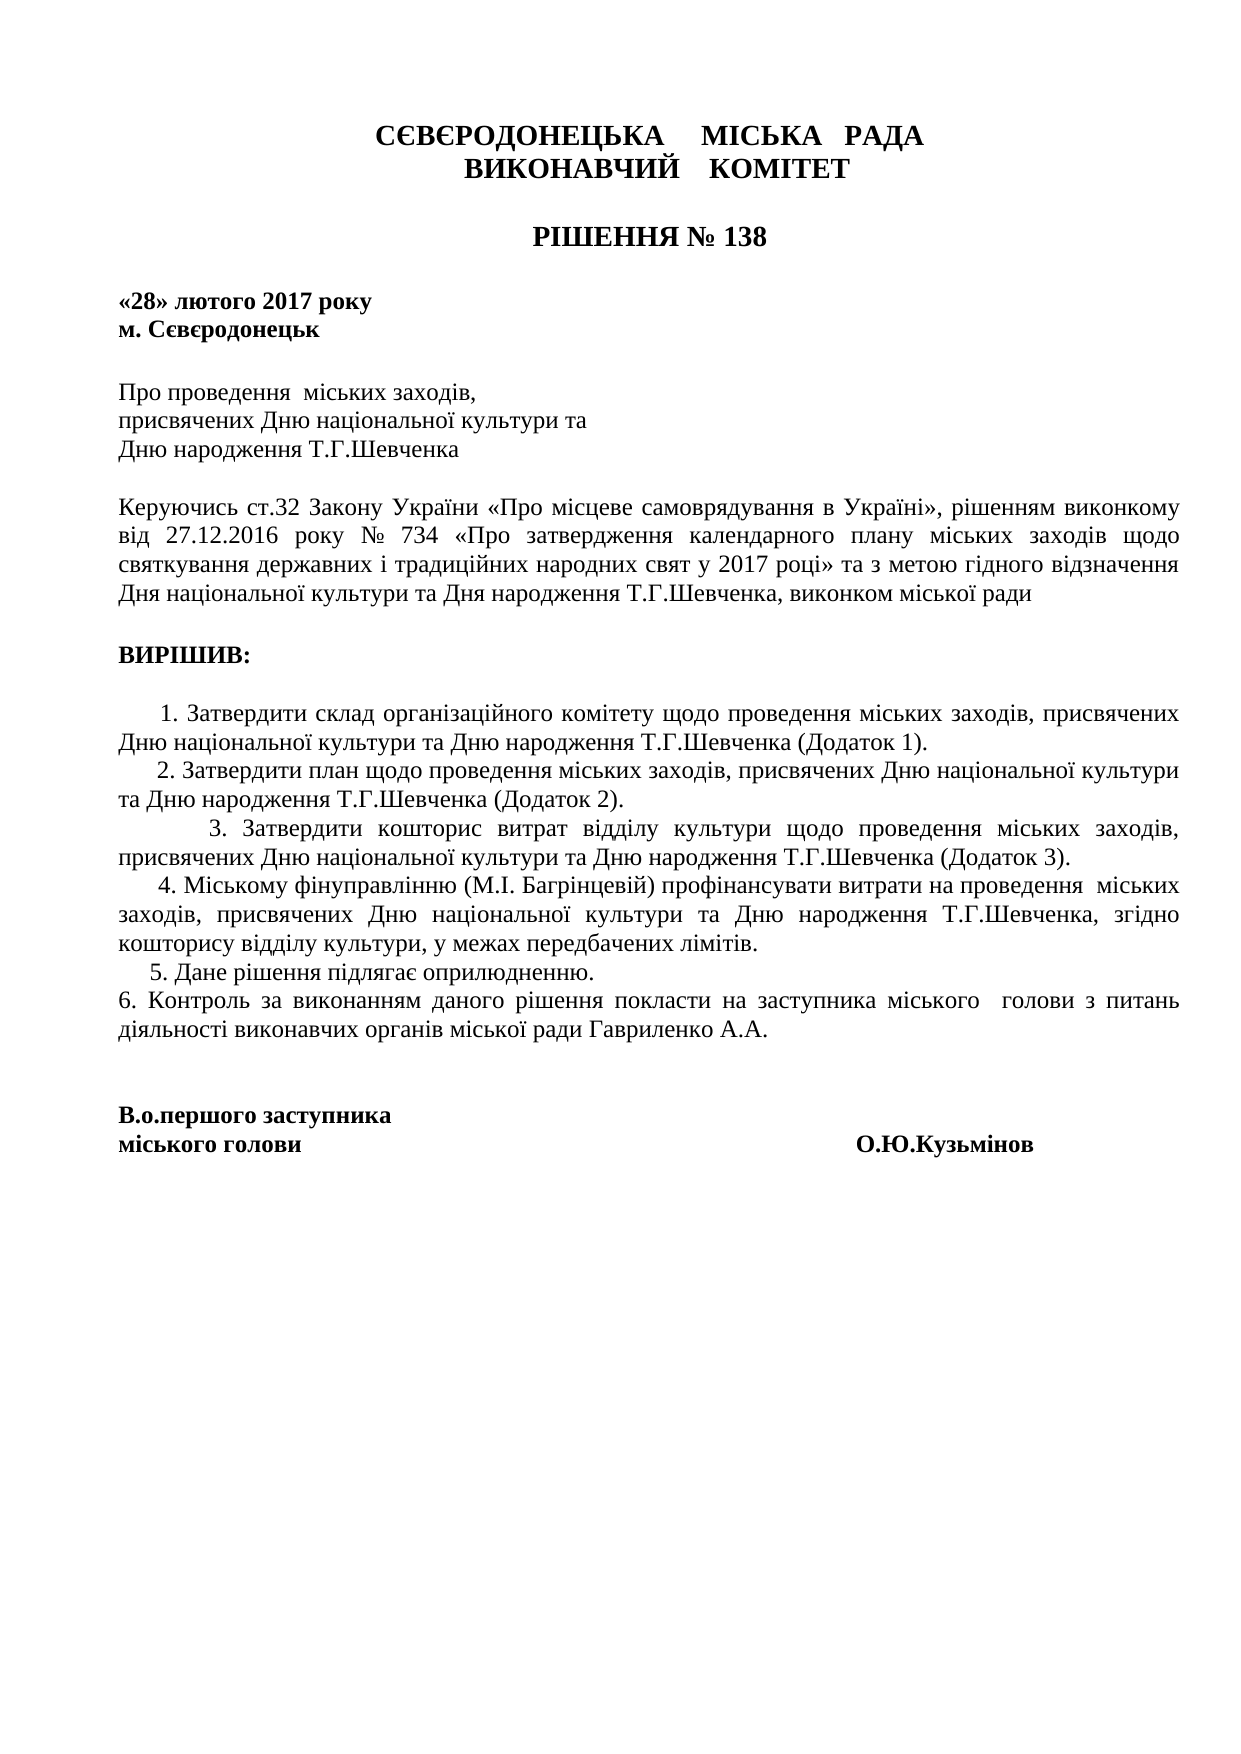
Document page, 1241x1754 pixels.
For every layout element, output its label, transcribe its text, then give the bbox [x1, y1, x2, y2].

subtitle ВИКОНАВЧИЙ КОМІТЕТ [133, 152, 1137, 185]
text 6. Контроль за виконанням даного рішення покласти на заступника міського голови з питань діяльності виконавчих органів міської ради Гавриленко А.А. [118, 985, 1181, 1043]
text 1. Затвердити склад організаційного комітету щодо проведення міських заходів, присвячених Дню національної культури та Дню народження Т.Г.Шевченка (Додаток 1). [118, 698, 1181, 755]
text СЄВЄРОДОНЕЦЬКА МІСЬКА РАДА [118, 118, 1181, 152]
text 5. Дане рішення підлягає оприлюдненню. [118, 957, 1181, 985]
text 3. Затвердити кошторис витрат відділу культури щодо проведення міських заходів, присвячених Дню національної культури та Дню народження Т.Г.Шевченка (Додаток 3). [118, 813, 1181, 870]
text ВИРІШИВ: [118, 640, 1181, 669]
text м. Сєвєродонецьк [118, 314, 1181, 343]
text Керуючись ст.32 Закону України «Про місцеве самоврядування в Україні», рішенням виконкому від 27.12.2016 року № 734 «Про затвердження календарного плану міських заходів щодо святкування державних і традиційних народних свят у 2017 році» та з метою гідного відзначення Дня національної культури та Дня народження Т.Г.Шевченка, виконком міської ради [118, 492, 1181, 607]
text РІШЕННЯ № 138 [118, 219, 1181, 252]
text 4. Міському фінуправлінню (М.І. Багрінцевій) профінансувати витрати на проведення міських заходів, присвячених Дню національної культури та Дню народження Т.Г.Шевченка, згідно кошторису відділу культури, у межах передбачених лімітів. [118, 870, 1181, 957]
text Про проведення міських заходів, [118, 377, 1181, 406]
text В.о.першого заступника [118, 1100, 1181, 1129]
text 2. Затвердити план щодо проведення міських заходів, присвячених Дню національної культури та Дню народження Т.Г.Шевченка (Додаток 2). [118, 755, 1181, 813]
text Дню народження Т.Г.Шевченка [118, 434, 1181, 463]
subtitle «28» лютого 2017 року [118, 286, 1152, 314]
text присвячених Дню національної культури та [118, 406, 1181, 434]
text міського голови О.Ю.Кузьмінов [118, 1129, 1181, 1158]
